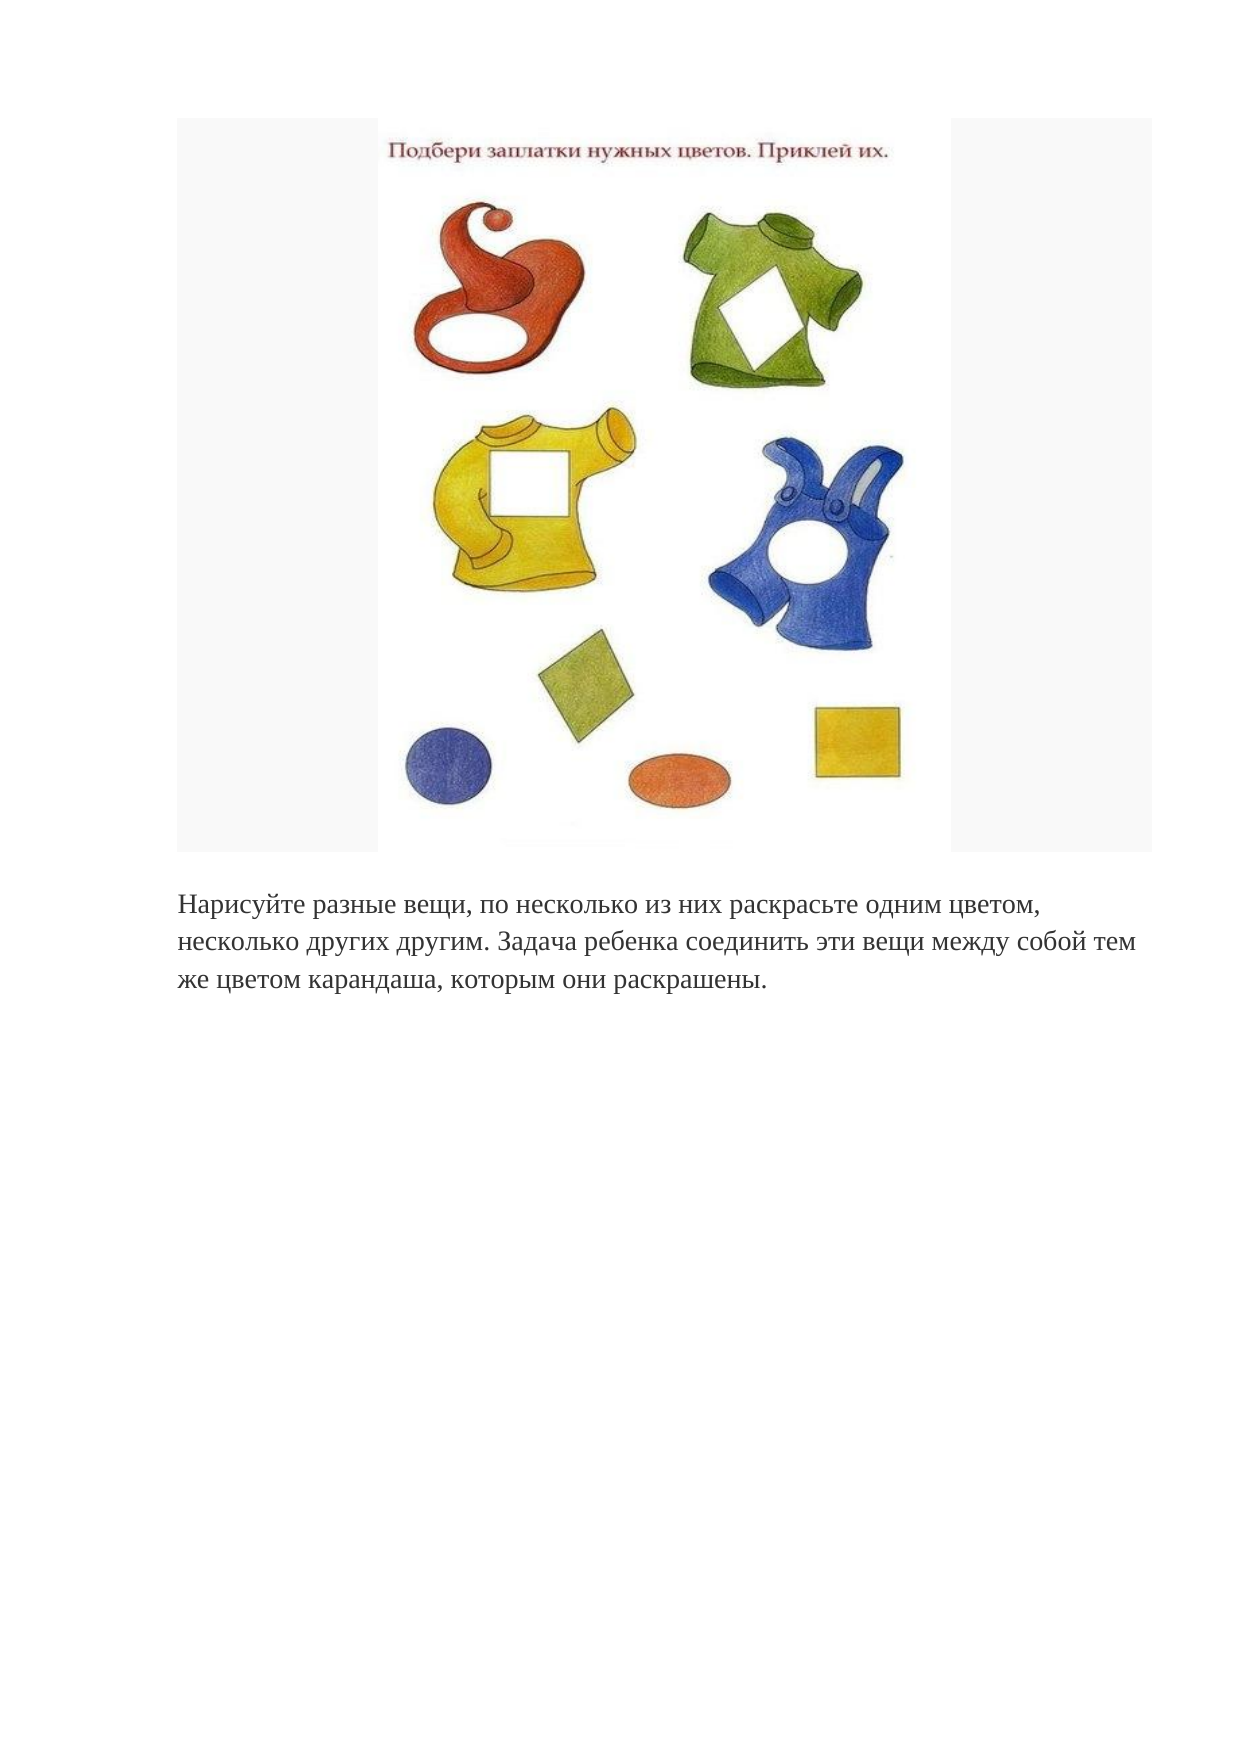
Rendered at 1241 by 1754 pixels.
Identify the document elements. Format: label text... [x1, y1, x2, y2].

picture [377, 118, 952, 853]
text Нарисуйте разные вещи, по несколько из них раскрасьте одним цветом, несколько других другим. Задача ребенка соединить эти вещи между собой тем же цветом карандаша, которым они раскрашены. [177, 882, 1152, 994]
